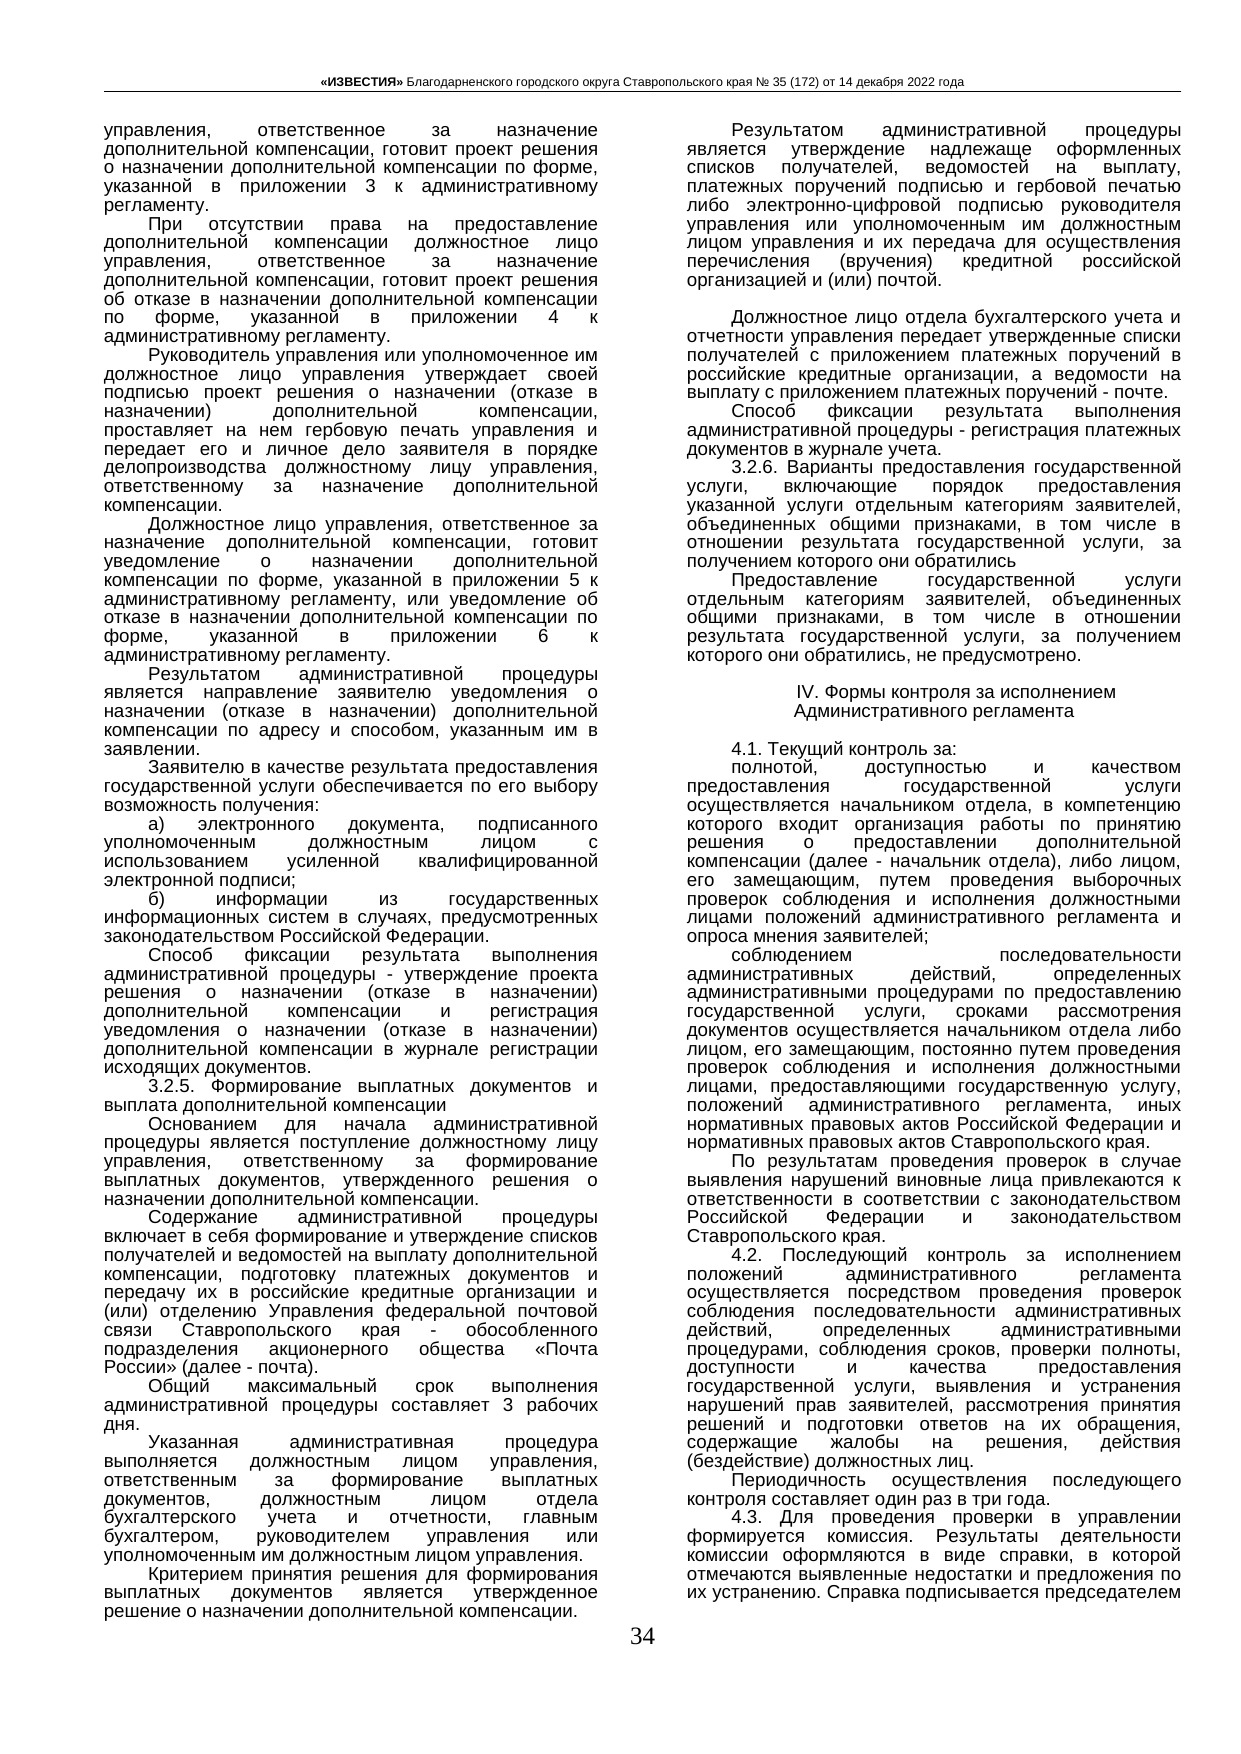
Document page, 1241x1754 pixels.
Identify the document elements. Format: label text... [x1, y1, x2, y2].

text б) информации из государственных информационных систем в случаях, предусмотренных законодательством Российской Федерации. [103, 890, 598, 946]
text По результатам проведения проверок в случае выявления нарушений виновные лица привлекаются к ответственности в соответствии с законодательством Российской Федерации и законодательством Ставропольского края. [687, 1152, 1181, 1246]
text При отсутствии права на предоставление дополнительной компенсации должностное лицо управления, ответственное за назначение дополнительной компенсации, готовит проект решения об отказе в назначении дополнительной компенсации по форме, указанной в приложении 4 к административному регламенту. [103, 215, 598, 346]
text 4.2. Последующий контроль за исполнением положений административного регламента осуществляется посредством проведения проверок соблюдения последовательности административных действий, определенных административными процедурами, соблюдения сроков, проверки полноты, доступности и качества предоставления государственной услуги, выявления и устранения нарушений прав заявителей, рассмотрения принятия решений и подготовки ответов на их обращения, содержащие жалобы на решения, действия (бездействие) должностных лиц. [687, 1246, 1181, 1471]
text Предоставление государственной услуги отдельным категориям заявителей, объединенных общими признаками, в том числе в отношении результата государственной услуги, за получением которого они обратились, не предусмотрено. [687, 571, 1181, 665]
text Должностное лицо управления, ответственное за назначение дополнительной компенсации, готовит уведомление о назначении дополнительной компенсации по форме, указанной в приложении 5 к административному регламенту, или уведомление об отказе в назначении дополнительной компенсации по форме, указанной в приложении 6 к административному регламенту. [103, 515, 598, 665]
text Руководитель управления или уполномоченное им должностное лицо управления утверждает своей подписью проект решения о назначении (отказе в назначении) дополнительной компенсации, проставляет на нем гербовую печать управления и передает его и личное дело заявителя в порядке делопроизводства должностному лицу управления, ответственному за назначение дополнительной компенсации. [103, 346, 598, 515]
text Способ фиксации результата выполнения административной процедуры - утверждение проекта решения о назначении (отказе в назначении) дополнительной компенсации и регистрация уведомления о назначении (отказе в назначении) дополнительной компенсации в журнале регистрации исходящих документов. [103, 946, 598, 1077]
text Основанием для начала административной процедуры является поступление должностному лицу управления, ответственному за формирование выплатных документов, утвержденного решения о назначении дополнительной компенсации. [103, 1115, 598, 1209]
text 3.2.6. Варианты предоставления государственной услуги, включающие порядок предоставления указанной услуги отдельным категориям заявителей, объединенных общими признаками, в том числе в отношении результата государственной услуги, за получением которого они обратились [687, 459, 1181, 571]
text Содержание административной процедуры включает в себя формирование и утверждение списков получателей и ведомостей на выплату дополнительной компенсации, подготовку платежных документов и передачу их в российские кредитные организации и (или) отделению Управления федеральной почтовой связи Ставропольского края - обособленного подразделения акционерного общества «Почта России» (далее - почта). [103, 1209, 598, 1377]
text 4.1. Текущий контроль за: [687, 740, 1181, 759]
text соблюдением последовательности административных действий, определенных административными процедурами по предоставлению государственной услуги, сроками рассмотрения документов осуществляется начальником отдела либо лицом, его замещающим, постоянно путем проведения проверок соблюдения и исполнения должностными лицами, предоставляющими государственную услугу, положений административного регламента, иных нормативных правовых актов Российской Федерации и нормативных правовых актов Ставропольского края. [687, 946, 1181, 1152]
text полнотой, доступностью и качеством предоставления государственной услуги осуществляется начальником отдела, в компетенцию которого входит организация работы по принятию решения о предоставлении дополнительной компенсации (далее - начальник отдела), либо лицом, его замещающим, путем проведения выборочных проверок соблюдения и исполнения должностными лицами положений административного регламента и опроса мнения заявителей; [687, 759, 1181, 946]
text Способ фиксации результата выполнения административной процедуры - регистрация платежных документов в журнале учета. [687, 402, 1181, 459]
text Результатом административной процедуры является утверждение надлежаще оформленных списков получателей, ведомостей на выплату, платежных поручений подписью и гербовой печатью либо электронно-цифровой подписью руководителя управления или уполномоченным им должностным лицом управления и их передача для осуществления перечисления (вручения) кредитной российской организацией и (или) почтой. [687, 121, 1181, 290]
text Должностное лицо отдела бухгалтерского учета и отчетности управления передает утвержденные списки получателей с приложением платежных поручений в российские кредитные организации, а ведомости на выплату с приложением платежных поручений - почте. [687, 309, 1181, 402]
text 3.2.5. Формирование выплатных документов и выплата дополнительной компенсации [103, 1077, 598, 1115]
text IV. Формы контроля за исполнением Административного регламента [687, 684, 1181, 721]
text Результатом административной процедуры является направление заявителю уведомления о назначении (отказе в назначении) дополнительной компенсации по адресу и способом, указанным им в заявлении. [103, 665, 598, 759]
text Общий максимальный срок выполнения административной процедуры составляет 3 рабочих дня. [103, 1377, 598, 1434]
text Критерием принятия решения для формирования выплатных документов является утвержденное решение о назначении дополнительной компенсации. [103, 1565, 598, 1621]
text Заявителю в качестве результата предоставления государственной услуги обеспечивается по его выбору возможность получения: [103, 759, 598, 815]
text Указанная административная процедура выполняется должностным лицом управления, ответственным за формирование выплатных документов, должностным лицом отдела бухгалтерского учета и отчетности, главным бухгалтером, руководителем управления или уполномоченным им должностным лицом управления. [103, 1434, 598, 1565]
text а) электронного документа, подписанного уполномоченным должностным лицом с использованием усиленной квалифицированной электронной подписи; [103, 815, 598, 890]
text Периодичность осуществления последующего контроля составляет один раз в три года. [687, 1471, 1181, 1509]
